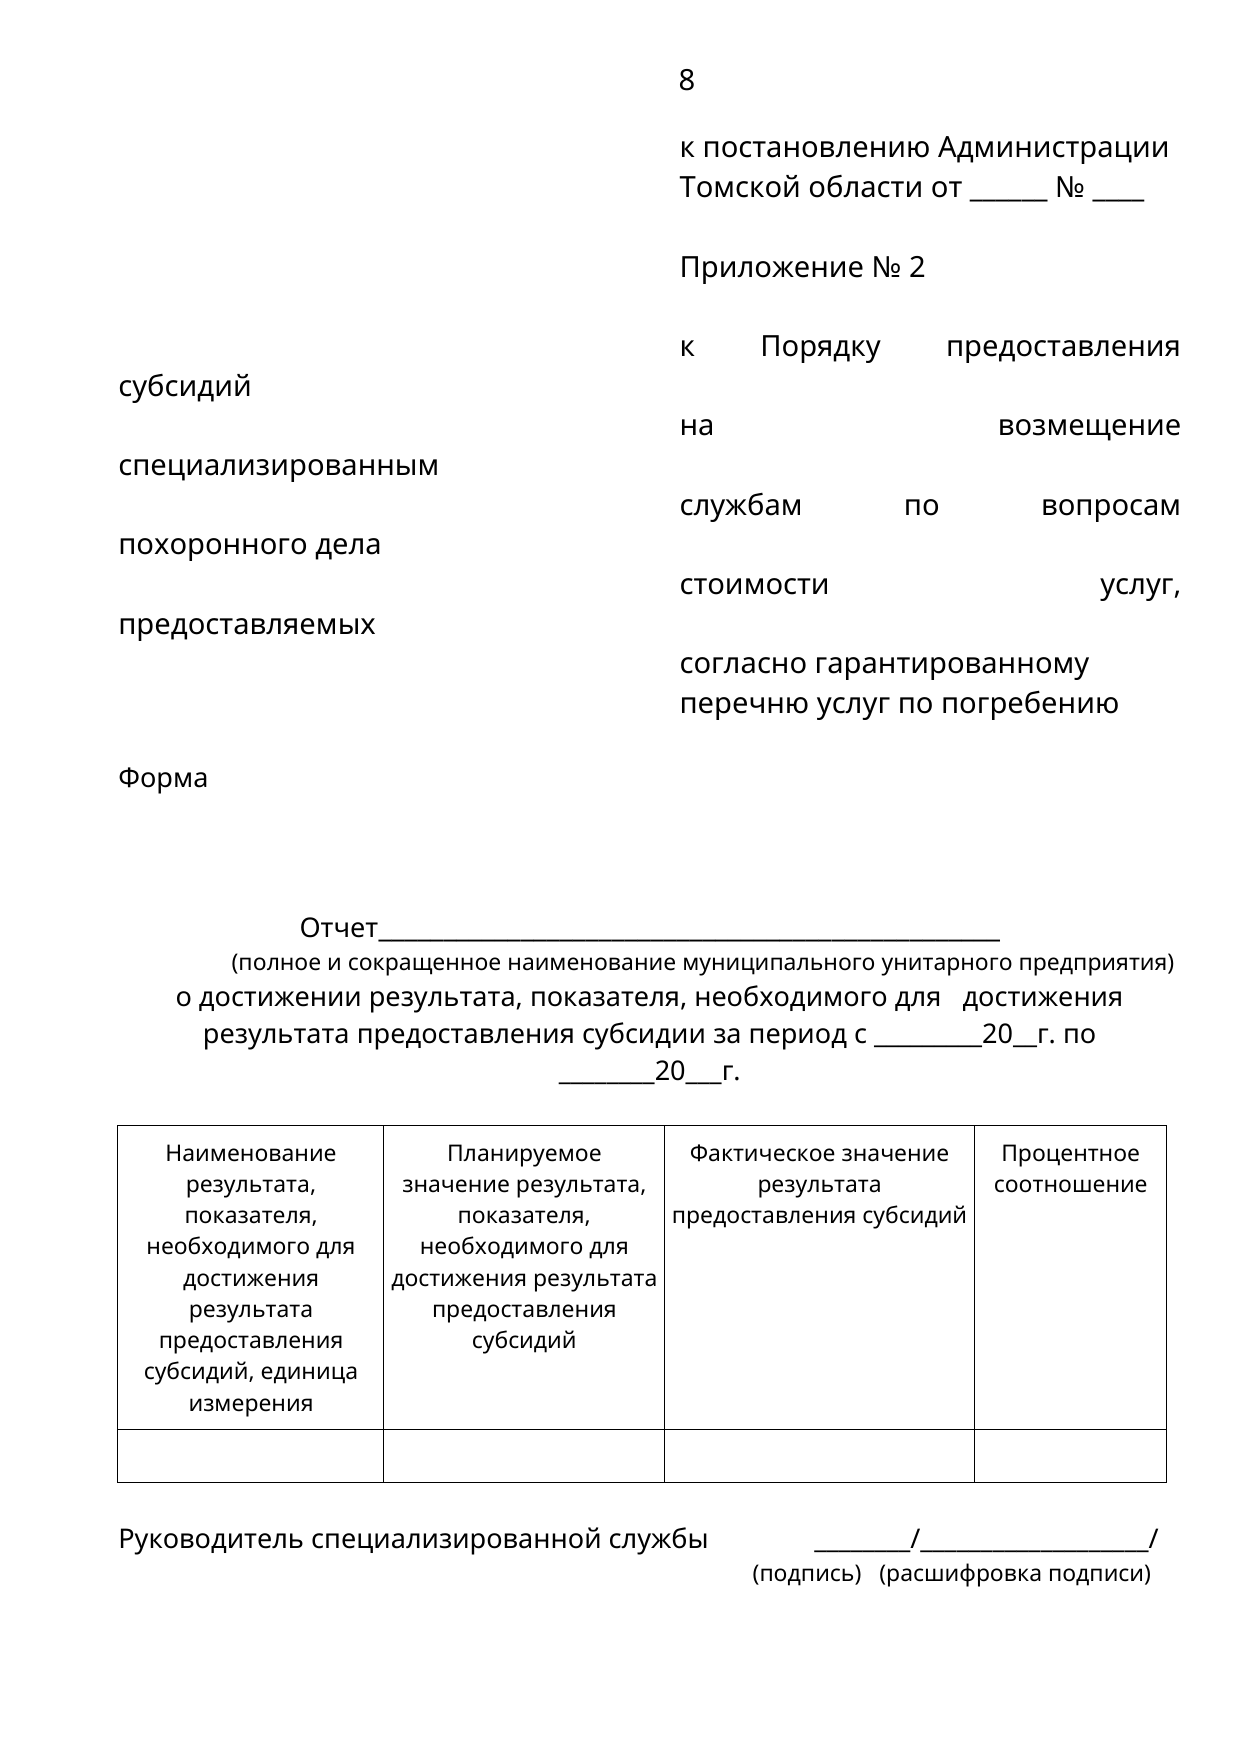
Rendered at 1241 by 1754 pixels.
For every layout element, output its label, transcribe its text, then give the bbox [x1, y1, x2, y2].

text на возмещение специализированным [118, 404, 1181, 484]
table_cell [975, 1430, 1166, 1482]
table_cell [665, 1430, 974, 1482]
text к постановлению Администрации [133, 127, 1181, 166]
text о достижении результата, показателя, необходимого для достижения результата предоставления субсидии за период с _________20__г. по ________20___г. [118, 977, 1181, 1088]
text согласно гарантированному [118, 643, 1181, 682]
table_header Процентное соотношение [975, 1126, 1166, 1428]
text Форма [118, 759, 1181, 796]
text (подпись) (расшифровка подписи) [118, 1557, 1181, 1588]
text Руководитель специализированной службы ________/___________________/ [118, 1520, 1181, 1557]
text Отчет________________________________________________ [118, 906, 1181, 946]
text Приложение № 2 [133, 246, 1181, 286]
table_header Фактическое значение результата предоставления субсидий [665, 1126, 974, 1428]
table_cell [118, 1430, 383, 1482]
text (полное и сокращенное наименование муниципального унитарного предприятия) [118, 946, 1181, 977]
table_header Наименование результата, показателя, необходимого для достижения результата предоставления субсидий, единица измерения [118, 1126, 383, 1428]
text Томской области от ______ № ____ [133, 166, 1181, 206]
text стоимости услуг, предоставляемых [118, 563, 1181, 643]
table_cell [384, 1430, 664, 1482]
table_header Планируемое значение результата, показателя, необходимого для достижения результата предоставления субсидий [384, 1126, 664, 1428]
text перечню услуг по погребению [118, 682, 1181, 722]
text к Порядку предоставления субсидий [118, 325, 1181, 404]
text службам по вопросам похоронного дела [118, 484, 1181, 563]
